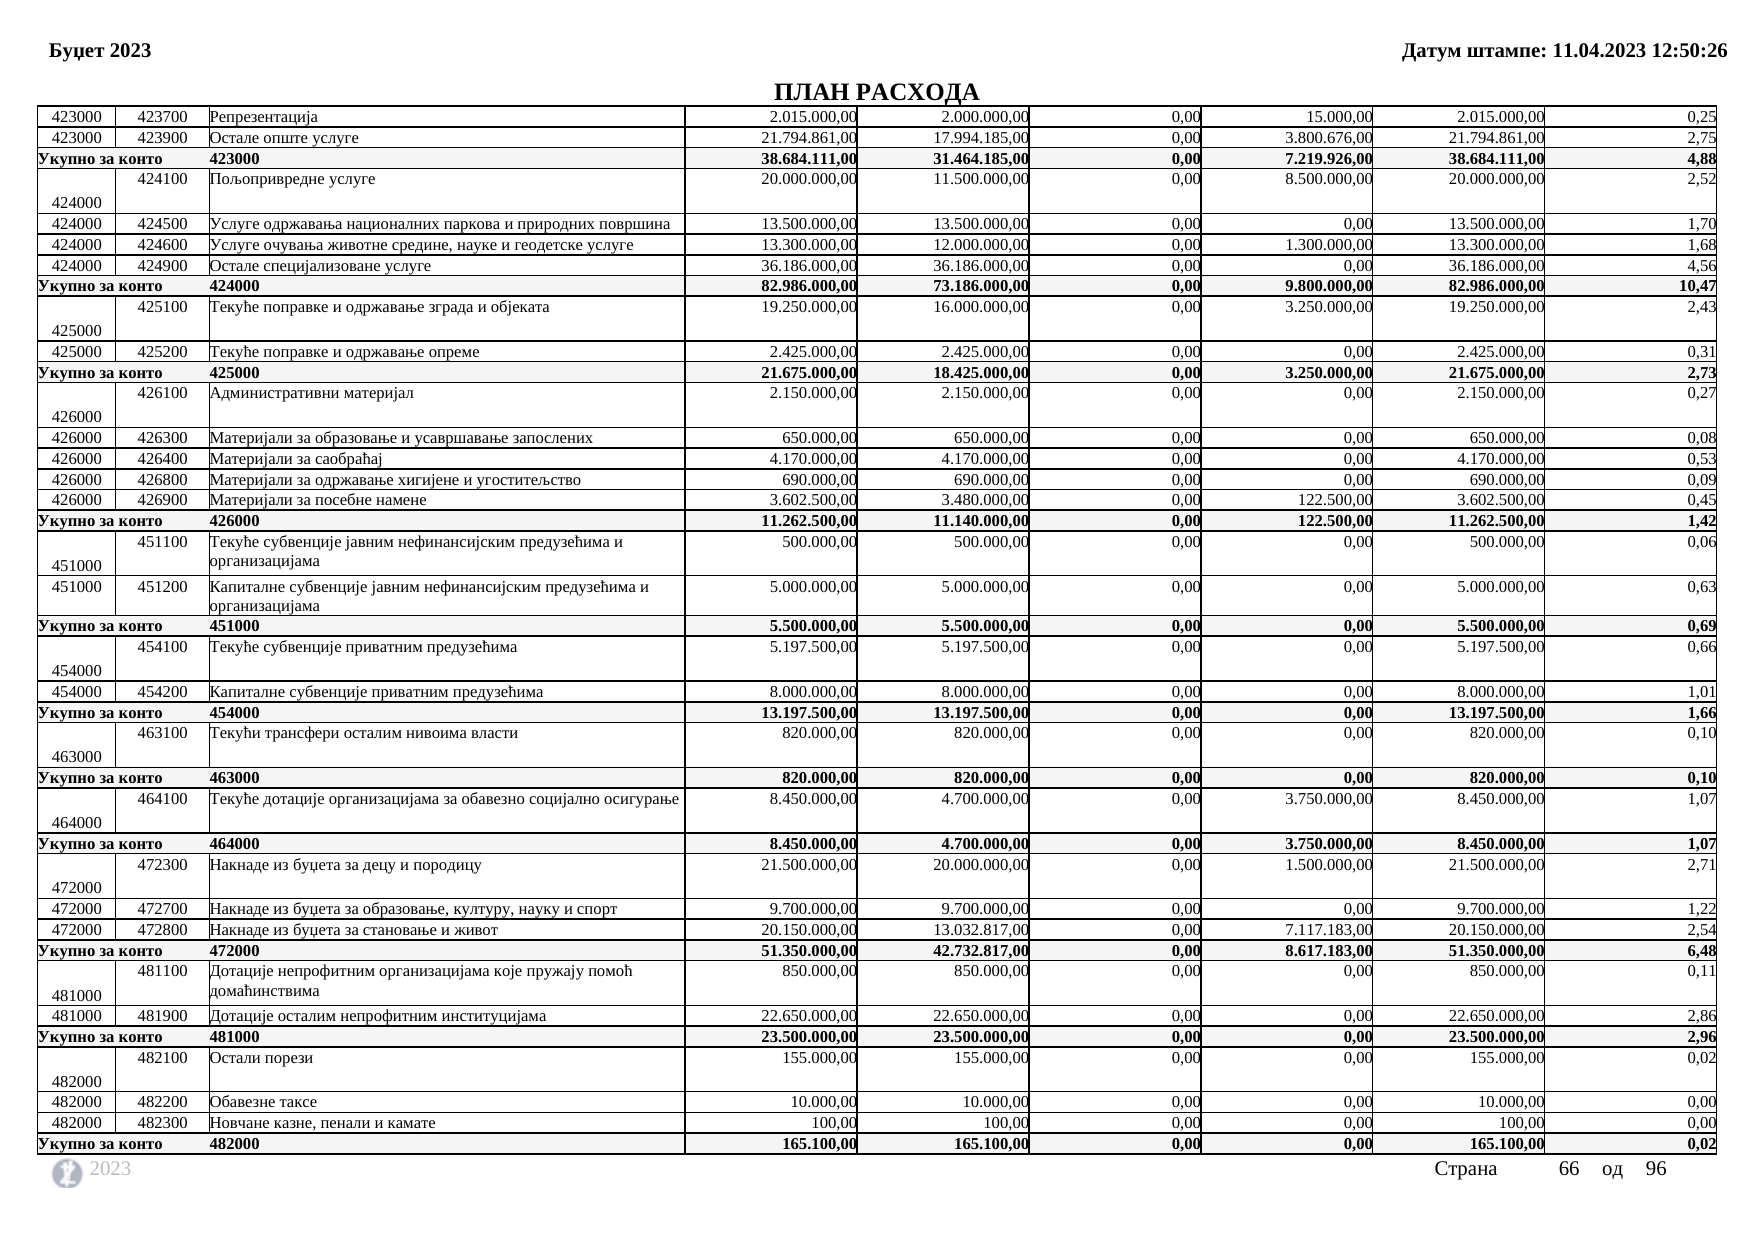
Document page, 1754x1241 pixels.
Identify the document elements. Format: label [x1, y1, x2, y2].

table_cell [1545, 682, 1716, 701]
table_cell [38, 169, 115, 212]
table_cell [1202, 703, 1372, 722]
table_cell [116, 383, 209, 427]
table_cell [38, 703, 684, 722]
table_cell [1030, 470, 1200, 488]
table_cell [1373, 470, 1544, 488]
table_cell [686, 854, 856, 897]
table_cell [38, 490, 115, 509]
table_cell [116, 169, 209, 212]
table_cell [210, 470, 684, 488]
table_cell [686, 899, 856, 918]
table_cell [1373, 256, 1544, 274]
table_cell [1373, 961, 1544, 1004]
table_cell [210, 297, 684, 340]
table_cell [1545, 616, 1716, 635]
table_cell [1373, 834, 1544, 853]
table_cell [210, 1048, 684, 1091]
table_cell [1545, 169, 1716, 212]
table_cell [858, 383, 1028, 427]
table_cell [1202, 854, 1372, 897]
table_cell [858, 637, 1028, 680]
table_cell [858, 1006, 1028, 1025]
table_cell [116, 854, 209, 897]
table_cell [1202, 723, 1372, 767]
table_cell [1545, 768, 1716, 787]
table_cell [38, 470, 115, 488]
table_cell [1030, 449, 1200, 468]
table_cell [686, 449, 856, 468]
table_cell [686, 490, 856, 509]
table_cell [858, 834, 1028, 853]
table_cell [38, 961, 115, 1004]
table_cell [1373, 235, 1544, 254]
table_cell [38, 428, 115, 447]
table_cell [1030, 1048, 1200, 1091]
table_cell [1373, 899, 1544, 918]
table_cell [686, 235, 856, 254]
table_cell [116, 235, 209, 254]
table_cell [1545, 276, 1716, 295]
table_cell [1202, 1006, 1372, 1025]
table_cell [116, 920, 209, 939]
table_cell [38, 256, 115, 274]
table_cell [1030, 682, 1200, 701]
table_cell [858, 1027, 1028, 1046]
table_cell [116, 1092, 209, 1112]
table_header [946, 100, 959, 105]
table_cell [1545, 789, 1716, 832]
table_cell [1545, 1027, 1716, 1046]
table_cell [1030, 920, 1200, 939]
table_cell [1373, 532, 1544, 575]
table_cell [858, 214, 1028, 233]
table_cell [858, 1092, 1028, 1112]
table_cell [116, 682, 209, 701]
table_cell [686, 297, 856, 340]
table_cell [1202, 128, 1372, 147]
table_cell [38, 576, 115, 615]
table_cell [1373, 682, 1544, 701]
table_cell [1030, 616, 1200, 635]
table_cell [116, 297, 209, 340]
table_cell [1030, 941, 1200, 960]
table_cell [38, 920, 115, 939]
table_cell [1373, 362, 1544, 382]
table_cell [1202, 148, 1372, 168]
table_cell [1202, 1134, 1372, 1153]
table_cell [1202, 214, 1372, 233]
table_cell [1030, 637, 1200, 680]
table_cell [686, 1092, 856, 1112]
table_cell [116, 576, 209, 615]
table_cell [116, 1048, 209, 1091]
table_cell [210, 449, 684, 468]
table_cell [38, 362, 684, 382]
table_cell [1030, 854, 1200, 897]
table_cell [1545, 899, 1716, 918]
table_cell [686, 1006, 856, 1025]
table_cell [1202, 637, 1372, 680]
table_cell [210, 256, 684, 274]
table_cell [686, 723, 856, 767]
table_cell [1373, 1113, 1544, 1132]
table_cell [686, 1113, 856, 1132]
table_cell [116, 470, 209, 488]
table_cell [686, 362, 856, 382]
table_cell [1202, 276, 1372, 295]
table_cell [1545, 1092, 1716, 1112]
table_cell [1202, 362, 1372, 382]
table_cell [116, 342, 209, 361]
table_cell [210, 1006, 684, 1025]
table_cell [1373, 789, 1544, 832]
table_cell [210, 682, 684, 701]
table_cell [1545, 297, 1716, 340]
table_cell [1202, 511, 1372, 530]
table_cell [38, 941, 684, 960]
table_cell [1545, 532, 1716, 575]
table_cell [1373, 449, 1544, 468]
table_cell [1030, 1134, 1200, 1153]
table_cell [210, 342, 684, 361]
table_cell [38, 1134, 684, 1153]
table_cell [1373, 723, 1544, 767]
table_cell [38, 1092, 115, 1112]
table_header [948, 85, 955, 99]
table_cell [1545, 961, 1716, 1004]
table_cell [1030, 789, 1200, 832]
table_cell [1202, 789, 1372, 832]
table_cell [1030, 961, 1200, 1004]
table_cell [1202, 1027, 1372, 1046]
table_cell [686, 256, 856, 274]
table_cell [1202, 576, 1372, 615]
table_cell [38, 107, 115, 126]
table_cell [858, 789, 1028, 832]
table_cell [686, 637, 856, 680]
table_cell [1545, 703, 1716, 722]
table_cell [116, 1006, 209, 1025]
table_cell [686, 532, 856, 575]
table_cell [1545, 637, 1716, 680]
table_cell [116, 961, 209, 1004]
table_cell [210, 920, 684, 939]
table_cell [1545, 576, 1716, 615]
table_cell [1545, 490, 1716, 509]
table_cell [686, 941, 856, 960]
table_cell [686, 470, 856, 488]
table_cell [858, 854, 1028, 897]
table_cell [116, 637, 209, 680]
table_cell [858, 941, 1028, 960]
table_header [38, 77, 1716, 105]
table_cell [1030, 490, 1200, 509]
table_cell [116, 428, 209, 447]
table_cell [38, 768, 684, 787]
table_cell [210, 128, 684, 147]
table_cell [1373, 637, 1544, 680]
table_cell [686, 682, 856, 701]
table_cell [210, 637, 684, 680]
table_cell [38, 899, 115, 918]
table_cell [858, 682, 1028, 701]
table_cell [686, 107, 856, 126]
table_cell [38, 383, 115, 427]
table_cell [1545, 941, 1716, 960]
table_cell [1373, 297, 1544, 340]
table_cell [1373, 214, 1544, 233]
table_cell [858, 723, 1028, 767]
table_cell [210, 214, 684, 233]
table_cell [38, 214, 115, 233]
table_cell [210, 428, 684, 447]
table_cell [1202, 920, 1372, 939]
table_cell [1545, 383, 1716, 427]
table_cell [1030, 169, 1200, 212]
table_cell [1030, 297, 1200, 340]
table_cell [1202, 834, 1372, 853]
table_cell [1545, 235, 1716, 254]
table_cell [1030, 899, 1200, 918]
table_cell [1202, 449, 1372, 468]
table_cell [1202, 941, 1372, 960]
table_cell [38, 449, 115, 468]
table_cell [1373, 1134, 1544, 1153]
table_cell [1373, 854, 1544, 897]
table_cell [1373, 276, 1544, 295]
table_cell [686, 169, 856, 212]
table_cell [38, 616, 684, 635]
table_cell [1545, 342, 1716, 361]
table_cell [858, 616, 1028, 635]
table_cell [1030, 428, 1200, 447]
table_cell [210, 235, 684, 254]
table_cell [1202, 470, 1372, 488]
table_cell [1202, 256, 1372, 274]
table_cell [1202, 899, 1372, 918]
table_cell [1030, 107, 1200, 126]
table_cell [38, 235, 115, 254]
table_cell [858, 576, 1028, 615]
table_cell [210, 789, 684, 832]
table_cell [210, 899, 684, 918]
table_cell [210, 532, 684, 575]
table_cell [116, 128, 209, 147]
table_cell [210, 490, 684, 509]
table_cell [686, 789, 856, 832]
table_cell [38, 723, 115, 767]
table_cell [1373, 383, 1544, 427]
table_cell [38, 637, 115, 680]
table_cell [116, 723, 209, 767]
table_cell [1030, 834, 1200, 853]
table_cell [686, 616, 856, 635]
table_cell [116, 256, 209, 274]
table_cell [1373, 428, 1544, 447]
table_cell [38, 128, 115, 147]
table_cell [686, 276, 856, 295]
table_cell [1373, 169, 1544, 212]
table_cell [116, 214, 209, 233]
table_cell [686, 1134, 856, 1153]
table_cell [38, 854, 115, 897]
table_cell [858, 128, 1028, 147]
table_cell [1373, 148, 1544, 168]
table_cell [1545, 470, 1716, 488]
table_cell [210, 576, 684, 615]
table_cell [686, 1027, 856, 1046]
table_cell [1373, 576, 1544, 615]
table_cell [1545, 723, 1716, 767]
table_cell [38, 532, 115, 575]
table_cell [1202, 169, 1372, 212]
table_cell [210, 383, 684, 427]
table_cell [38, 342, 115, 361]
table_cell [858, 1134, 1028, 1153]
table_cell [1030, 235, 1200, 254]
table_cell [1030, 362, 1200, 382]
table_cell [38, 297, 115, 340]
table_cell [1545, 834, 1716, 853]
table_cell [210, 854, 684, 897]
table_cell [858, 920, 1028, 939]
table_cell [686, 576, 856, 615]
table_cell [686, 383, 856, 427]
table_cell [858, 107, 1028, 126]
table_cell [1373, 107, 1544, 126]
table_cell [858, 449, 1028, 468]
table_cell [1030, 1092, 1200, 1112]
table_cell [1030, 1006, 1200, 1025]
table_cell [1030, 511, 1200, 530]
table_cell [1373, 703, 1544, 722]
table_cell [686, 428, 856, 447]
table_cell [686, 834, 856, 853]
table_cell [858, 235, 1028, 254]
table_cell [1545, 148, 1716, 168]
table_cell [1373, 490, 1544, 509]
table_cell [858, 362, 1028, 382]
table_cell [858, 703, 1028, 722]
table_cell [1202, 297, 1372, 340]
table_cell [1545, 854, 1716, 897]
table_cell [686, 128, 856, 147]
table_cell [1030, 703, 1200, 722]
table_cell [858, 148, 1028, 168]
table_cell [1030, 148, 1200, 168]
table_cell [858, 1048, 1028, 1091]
picture [48, 1155, 87, 1188]
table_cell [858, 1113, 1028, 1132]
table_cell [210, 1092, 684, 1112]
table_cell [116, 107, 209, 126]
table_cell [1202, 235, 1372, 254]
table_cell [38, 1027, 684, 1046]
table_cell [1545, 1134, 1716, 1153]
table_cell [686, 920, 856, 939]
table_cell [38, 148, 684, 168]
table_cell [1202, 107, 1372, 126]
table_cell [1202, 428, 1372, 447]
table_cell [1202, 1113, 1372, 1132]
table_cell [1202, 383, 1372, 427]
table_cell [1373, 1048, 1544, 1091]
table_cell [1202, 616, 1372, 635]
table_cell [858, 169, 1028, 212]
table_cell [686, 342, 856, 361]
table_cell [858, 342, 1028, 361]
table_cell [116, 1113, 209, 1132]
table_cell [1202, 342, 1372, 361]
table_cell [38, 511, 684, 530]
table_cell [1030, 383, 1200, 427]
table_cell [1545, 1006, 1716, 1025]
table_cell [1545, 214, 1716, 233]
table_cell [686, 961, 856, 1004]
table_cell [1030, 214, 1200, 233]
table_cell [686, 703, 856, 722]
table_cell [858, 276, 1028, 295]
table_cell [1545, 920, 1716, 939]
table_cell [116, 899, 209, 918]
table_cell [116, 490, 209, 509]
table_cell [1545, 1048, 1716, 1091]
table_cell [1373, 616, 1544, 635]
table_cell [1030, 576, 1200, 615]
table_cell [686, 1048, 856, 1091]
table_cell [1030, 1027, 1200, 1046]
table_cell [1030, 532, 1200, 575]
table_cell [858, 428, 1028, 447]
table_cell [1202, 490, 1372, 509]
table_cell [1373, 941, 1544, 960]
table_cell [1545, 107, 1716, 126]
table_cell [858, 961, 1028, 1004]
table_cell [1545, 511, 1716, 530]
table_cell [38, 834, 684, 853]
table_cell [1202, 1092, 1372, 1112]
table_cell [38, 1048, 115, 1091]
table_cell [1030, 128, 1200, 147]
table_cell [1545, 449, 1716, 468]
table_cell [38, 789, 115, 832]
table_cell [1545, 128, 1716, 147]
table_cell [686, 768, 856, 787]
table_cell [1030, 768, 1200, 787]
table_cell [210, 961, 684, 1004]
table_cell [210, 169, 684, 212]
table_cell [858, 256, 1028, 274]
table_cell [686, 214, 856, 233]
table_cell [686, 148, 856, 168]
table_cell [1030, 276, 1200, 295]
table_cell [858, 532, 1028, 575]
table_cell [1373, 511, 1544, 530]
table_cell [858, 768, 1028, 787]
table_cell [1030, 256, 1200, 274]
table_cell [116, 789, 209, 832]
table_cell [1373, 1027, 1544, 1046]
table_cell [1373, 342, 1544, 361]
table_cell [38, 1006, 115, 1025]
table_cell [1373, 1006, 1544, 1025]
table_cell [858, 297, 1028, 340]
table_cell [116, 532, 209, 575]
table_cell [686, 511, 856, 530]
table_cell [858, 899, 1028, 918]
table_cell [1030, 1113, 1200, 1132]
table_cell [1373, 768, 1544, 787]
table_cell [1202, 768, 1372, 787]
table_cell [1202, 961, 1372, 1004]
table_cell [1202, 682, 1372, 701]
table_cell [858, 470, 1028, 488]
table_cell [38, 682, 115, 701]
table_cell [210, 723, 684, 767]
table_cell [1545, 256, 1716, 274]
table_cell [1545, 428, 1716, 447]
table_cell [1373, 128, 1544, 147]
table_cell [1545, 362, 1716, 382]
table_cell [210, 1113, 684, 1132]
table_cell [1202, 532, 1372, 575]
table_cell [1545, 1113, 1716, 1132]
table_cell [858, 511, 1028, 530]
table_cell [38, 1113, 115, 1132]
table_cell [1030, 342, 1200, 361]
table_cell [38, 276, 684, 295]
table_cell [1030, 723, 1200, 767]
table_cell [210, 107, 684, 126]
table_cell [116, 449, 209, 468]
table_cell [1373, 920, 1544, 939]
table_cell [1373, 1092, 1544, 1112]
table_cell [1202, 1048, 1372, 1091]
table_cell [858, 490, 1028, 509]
